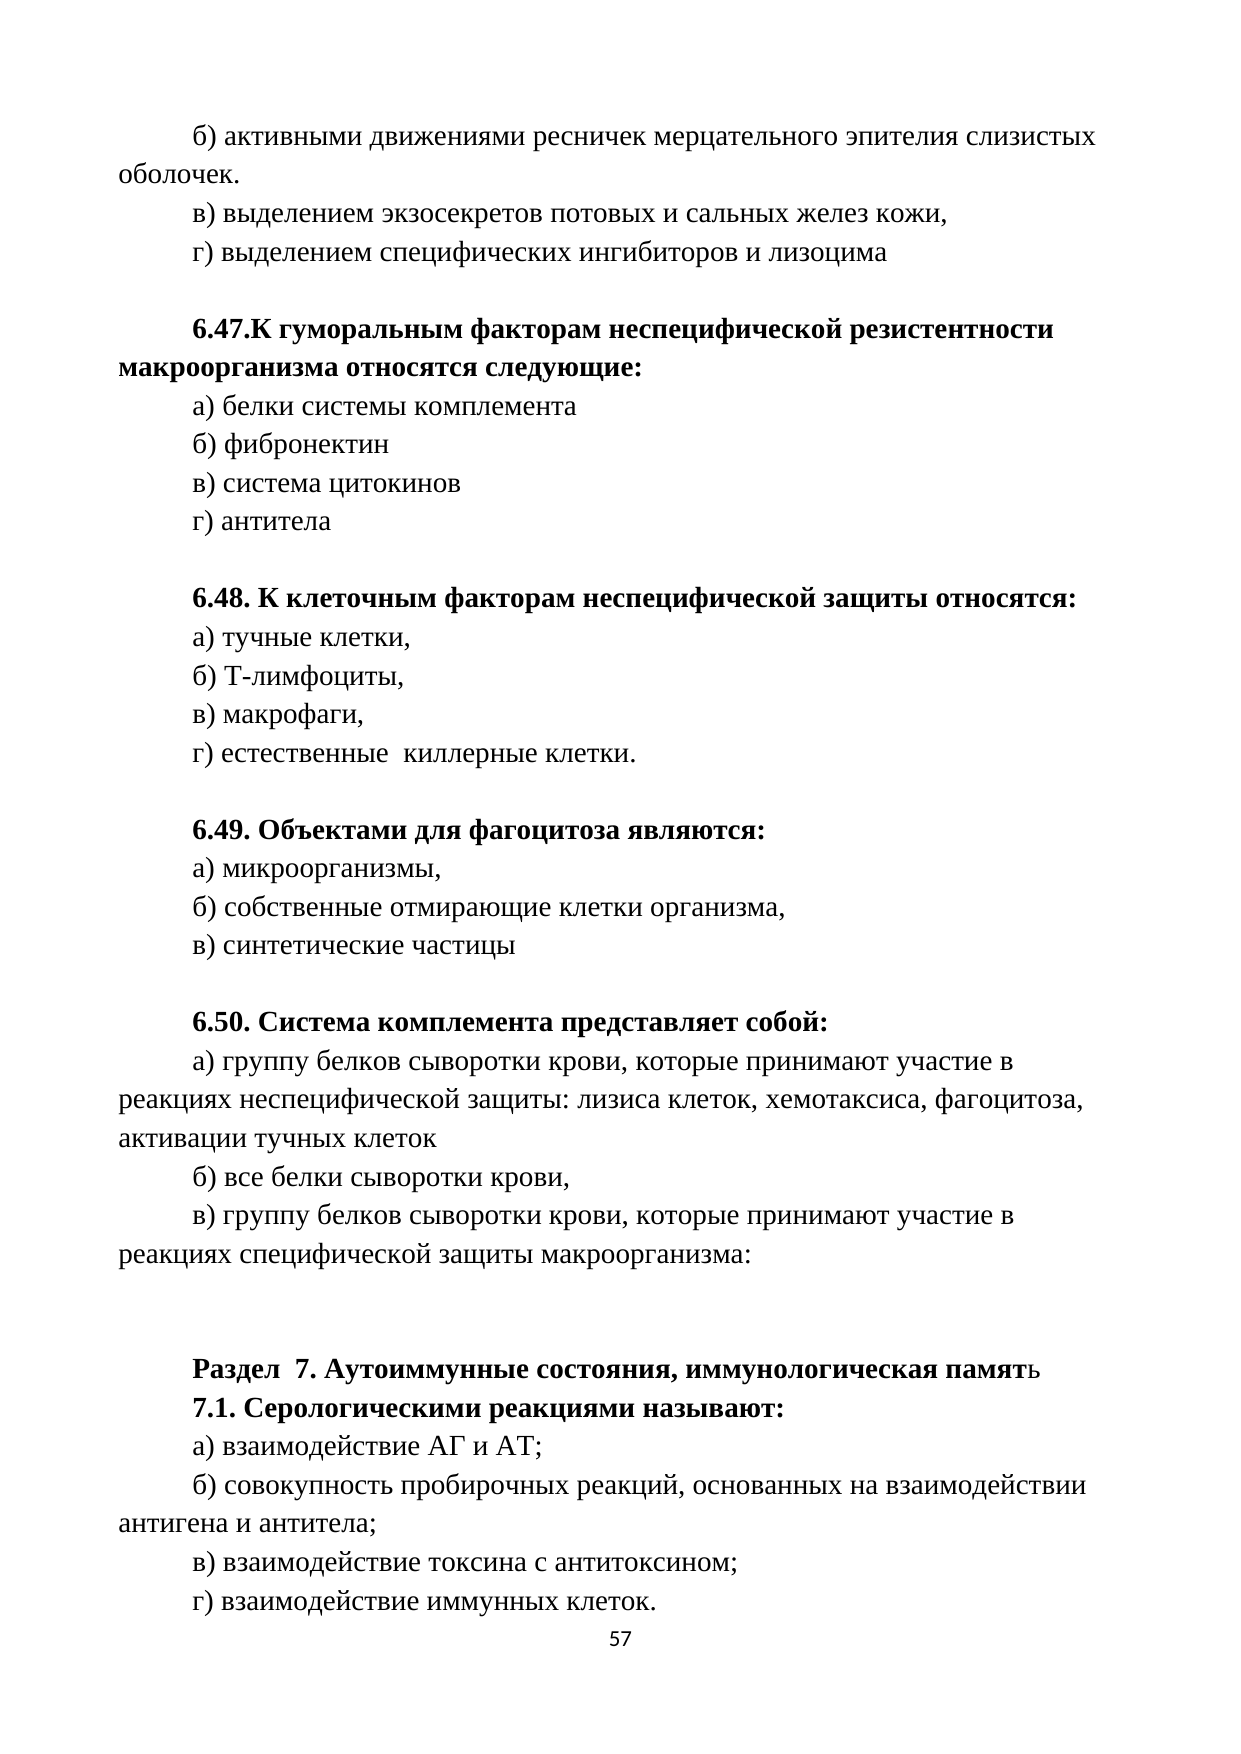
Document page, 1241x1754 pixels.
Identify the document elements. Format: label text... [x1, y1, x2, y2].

text г) выделением специфических ингибиторов и лизоцима [118, 234, 1122, 267]
text 6.48. К клеточным факторам неспецифической защиты относятся: [118, 581, 1122, 614]
text 6.50. Система комплемента представляет собой: [118, 1004, 1122, 1038]
text в) система цитокинов [118, 465, 1122, 498]
text б) Т-лимфоциты, [118, 658, 1122, 691]
text 7.1. Серологическими реакциями называют: [118, 1390, 1122, 1423]
text г) взаимодействие иммунных клеток. [118, 1583, 1122, 1616]
text б) собственные отмирающие клетки организма, [118, 889, 1122, 922]
text а) взаимодействие АГ и АТ; [118, 1428, 1122, 1462]
text б) совокупность пробирочных реакций, основанных на взаимодействии антигена и антитела; [118, 1467, 1122, 1539]
text г) антитела [118, 503, 1122, 537]
text Раздел 7. Аутоиммунные состояния, иммунологическая память [118, 1351, 1122, 1385]
text в) выделением экзосекретов потовых и сальных желез кожи, [118, 195, 1122, 229]
text б) фибронектин [118, 426, 1122, 460]
text в) группу белков сыворотки крови, которые принимают участие в реакциях специфической защиты макроорганизма: [118, 1197, 1122, 1269]
text а) группу белков сыворотки крови, которые принимают участие в реакциях неспецифической защиты: лизиса клеток, хемотаксиса, фагоцитоза, активации тучных клеток [118, 1043, 1122, 1154]
text г) естественные киллерные клетки. [118, 735, 1122, 768]
text б) все белки сыворотки крови, [118, 1159, 1122, 1192]
text в) макрофаги, [118, 696, 1122, 730]
text а) тучные клетки, [118, 619, 1122, 653]
text 6.47.К гуморальным факторам неспецифической резистентности макроорганизма относятся следующие: [118, 311, 1122, 383]
text 6.49. Объектами для фагоцитоза являются: [118, 812, 1122, 845]
text в) взаимодействие токсина с антитоксином; [118, 1544, 1122, 1578]
text б) активными движениями ресничек мерцательного эпителия слизистых оболочек. [118, 118, 1122, 190]
text в) синтетические частицы [118, 927, 1122, 961]
text а) микроорганизмы, [118, 850, 1122, 884]
text а) белки системы комплемента [118, 388, 1122, 421]
